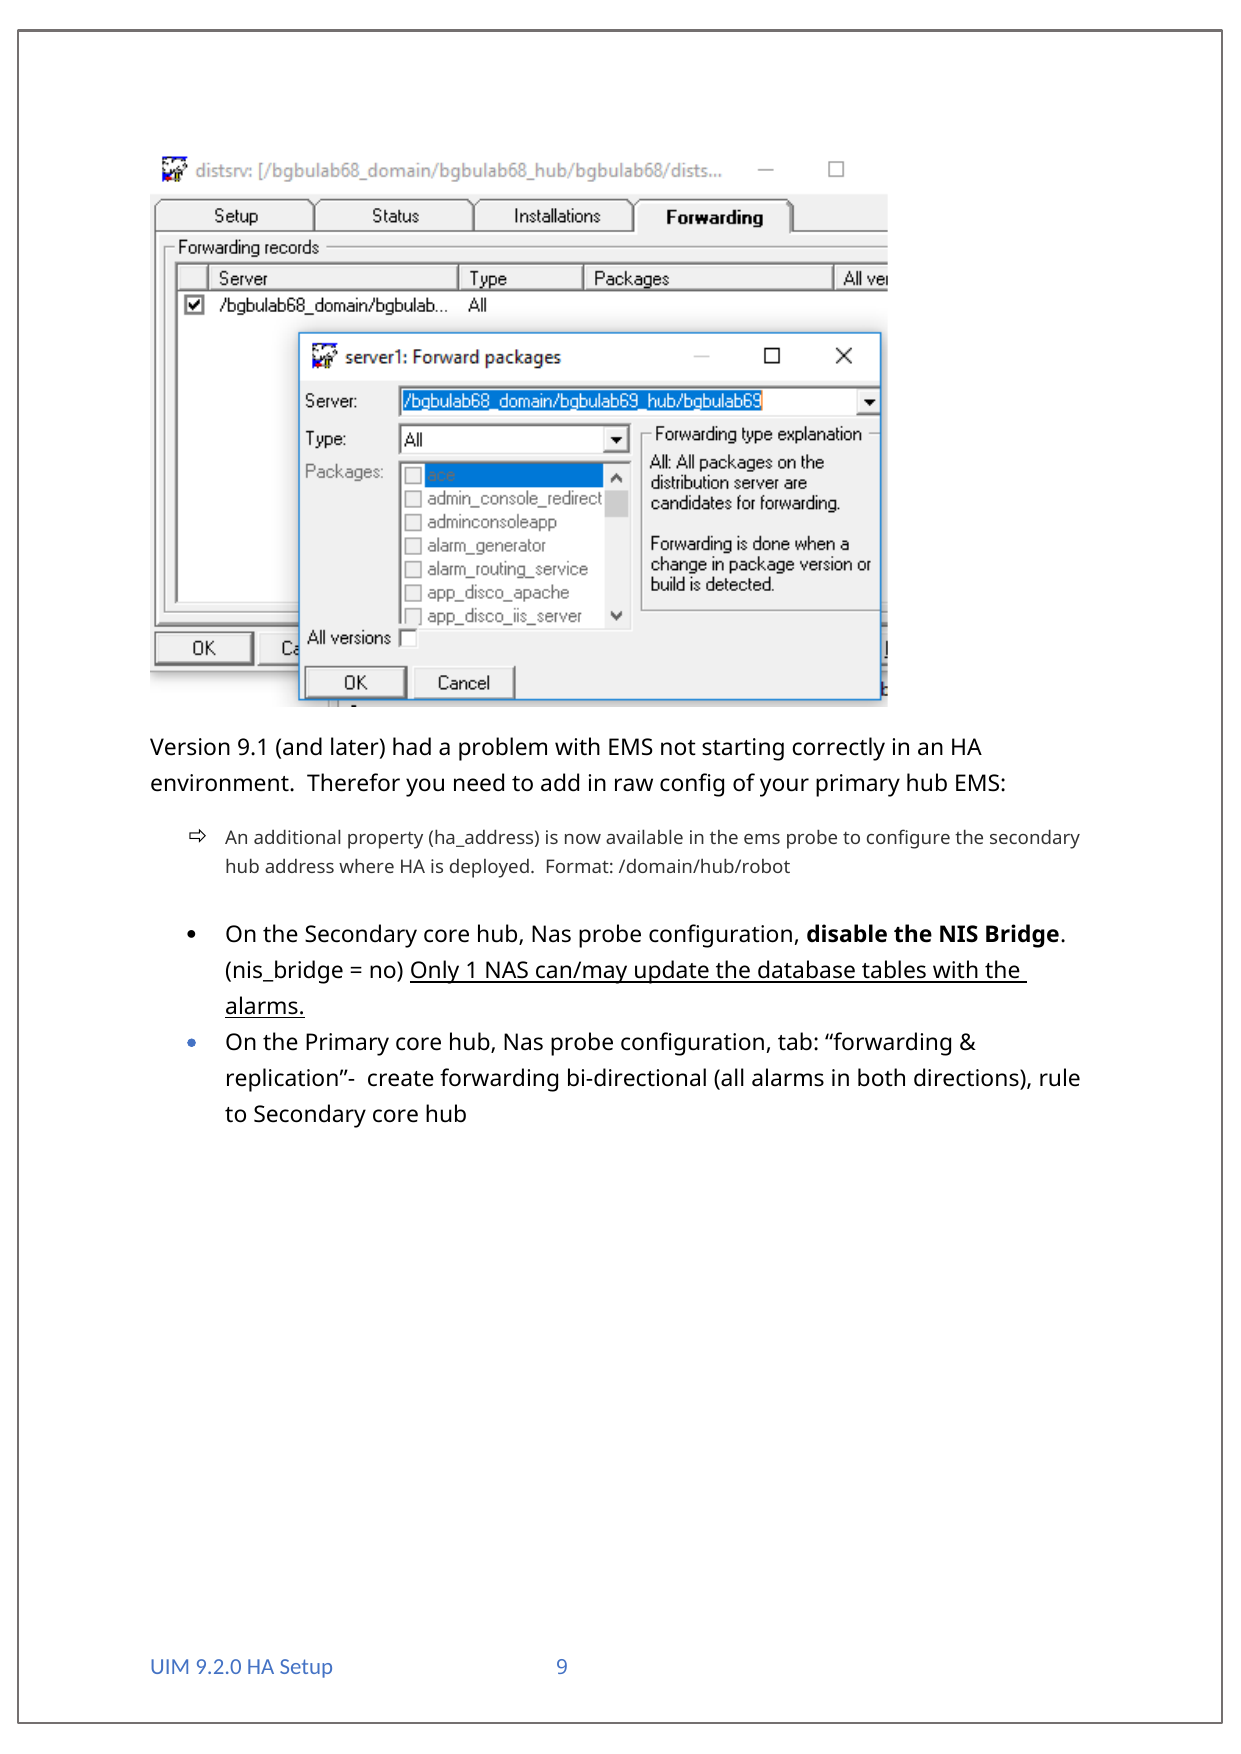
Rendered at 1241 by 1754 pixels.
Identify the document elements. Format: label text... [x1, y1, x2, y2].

list On the Secondary core hub, Nas probe configuration, disable the NIS Bridge. (nis_bridge = no) Only 1 NAS can/may update the database tables with the alarms. [187, 918, 1090, 1022]
list An additional property (ha_address) is now available in the ems probe to configure the secondary hub address where HA is deployed. Format: /domain/hub/robot [187, 824, 1090, 879]
text Version 9.1 (and later) had a problem with EMS not starting correctly in an HA environment. Therefor you need to add in raw config of your primary hub EMS: [150, 731, 1090, 798]
picture [150, 150, 888, 707]
list On the Primary core hub, Nas probe configuration, tab: “forwarding & replication”- create forwarding bi-directional (all alarms in both directions), rule to Secondary core hub [187, 1026, 1090, 1129]
